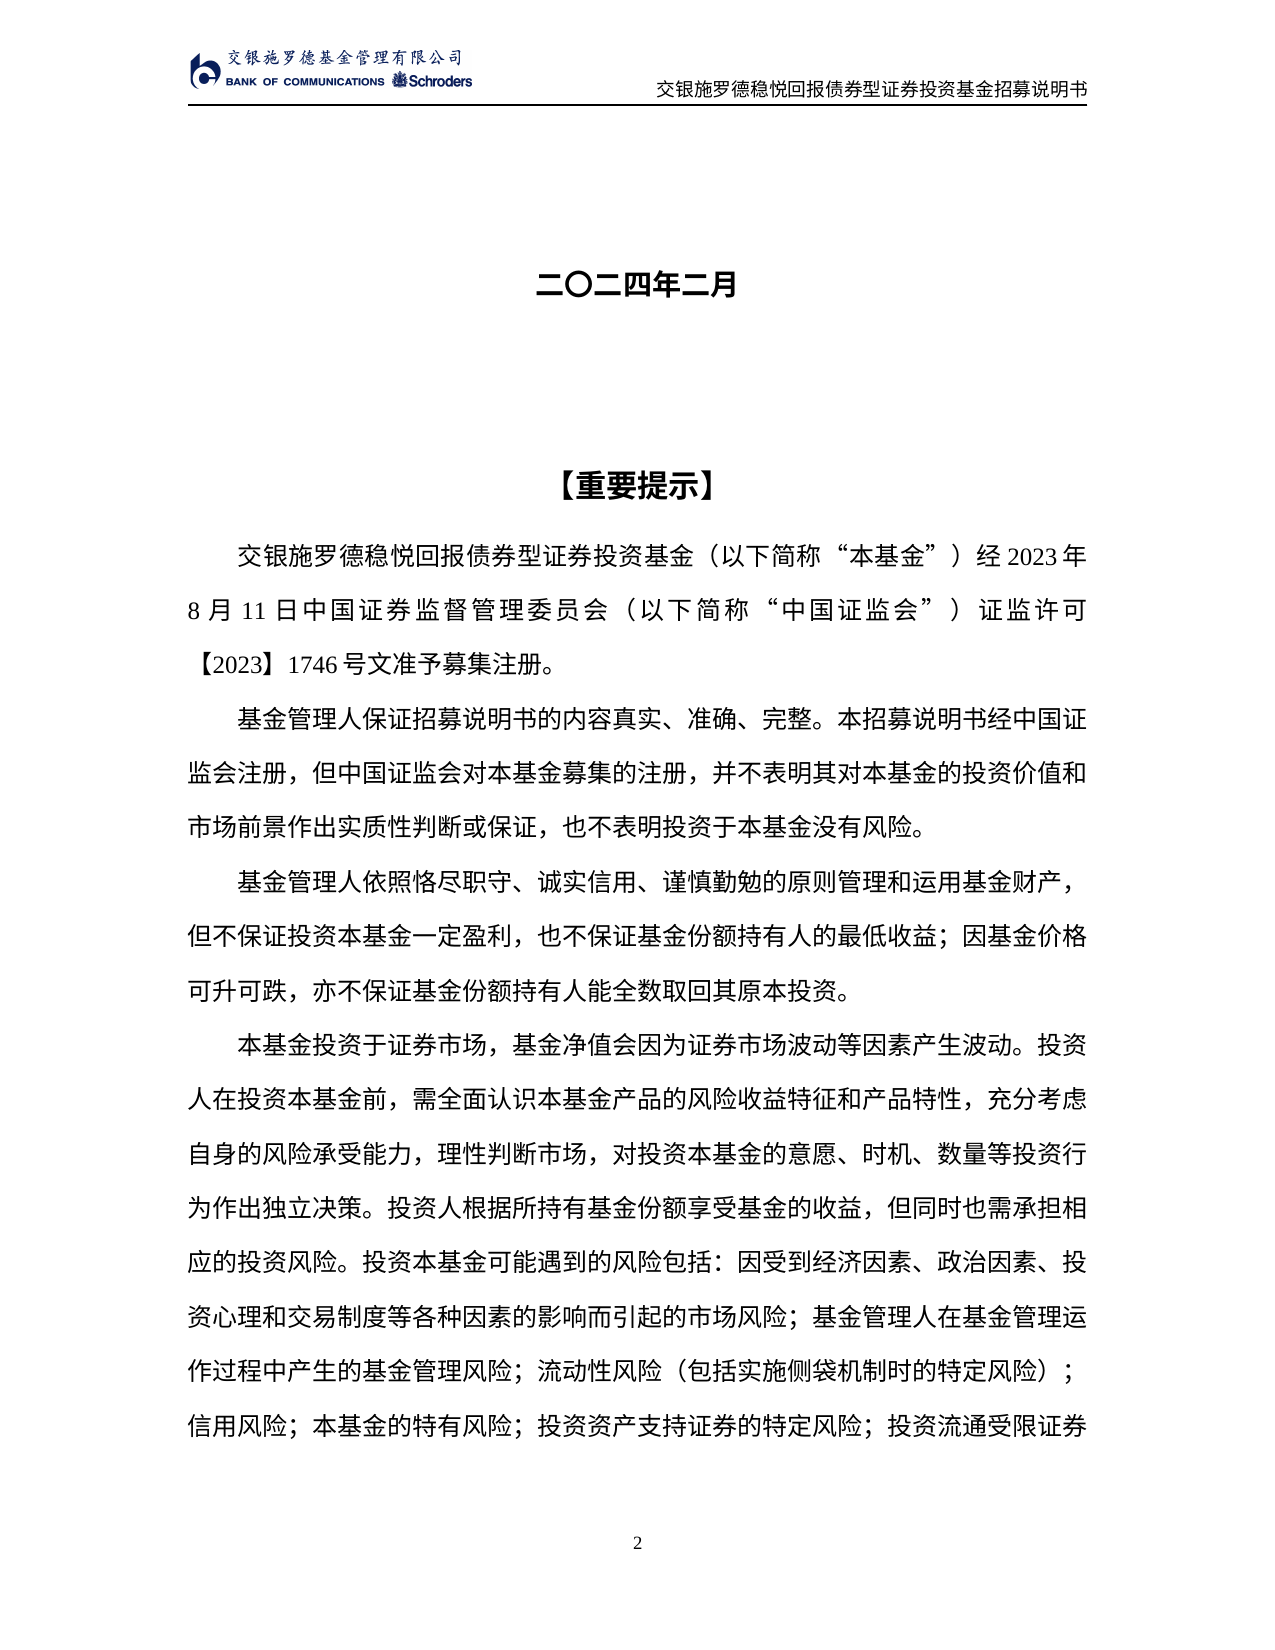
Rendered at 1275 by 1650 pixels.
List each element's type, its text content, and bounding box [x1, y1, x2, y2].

text 【重要提示】 [187, 454, 1087, 513]
picture [190, 50, 472, 89]
text 交银施罗德稳悦回报债券型证券投资基金（以下简称“本基金”）经2023年8月11日中国证券监督管理委员会（以下简称“中国证监会”）证监许可【2023】1746号文准予募集注册。 [187, 536, 1087, 681]
text 二〇二四年二月 [187, 244, 1087, 304]
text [187, 1025, 1087, 1442]
text 基金管理人保证招募说明书的内容真实、准确、完整。本招募说明书经中国证监会注册，但中国证监会对本基金募集的注册，并不表明其对本基金的投资价值和市场前景作出实质性判断或保证，也不表明投资于本基金没有风险。 [187, 699, 1087, 844]
text 基金管理人依照恪尽职守、诚实信用、谨慎勤勉的原则管理和运用基金财产，但不保证投资本基金一定盈利，也不保证基金份额持有人的最低收益；因基金价格可升可跌，亦不保证基金份额持有人能全数取回其原本投资。 [187, 862, 1087, 1007]
